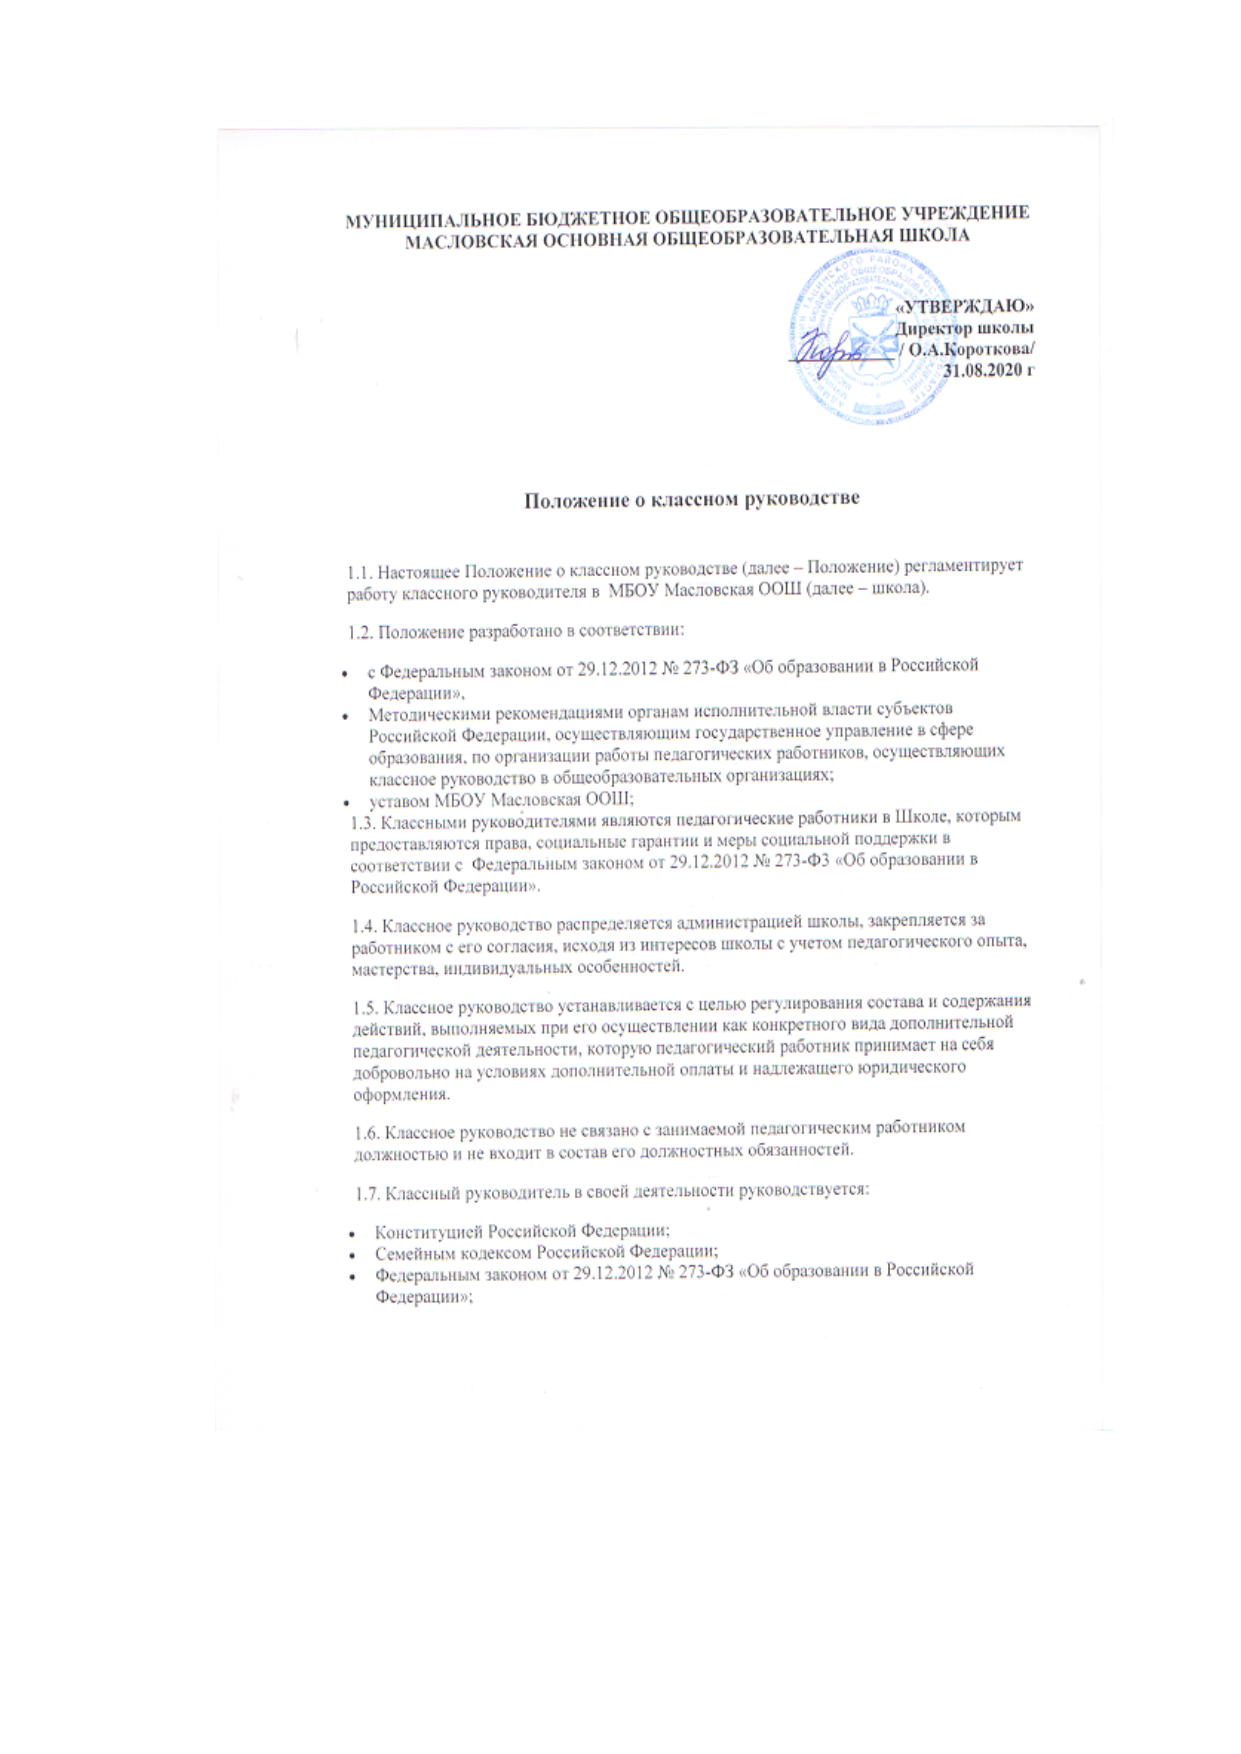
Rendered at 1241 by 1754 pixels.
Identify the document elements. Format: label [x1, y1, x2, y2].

picture [215, 118, 1114, 1431]
